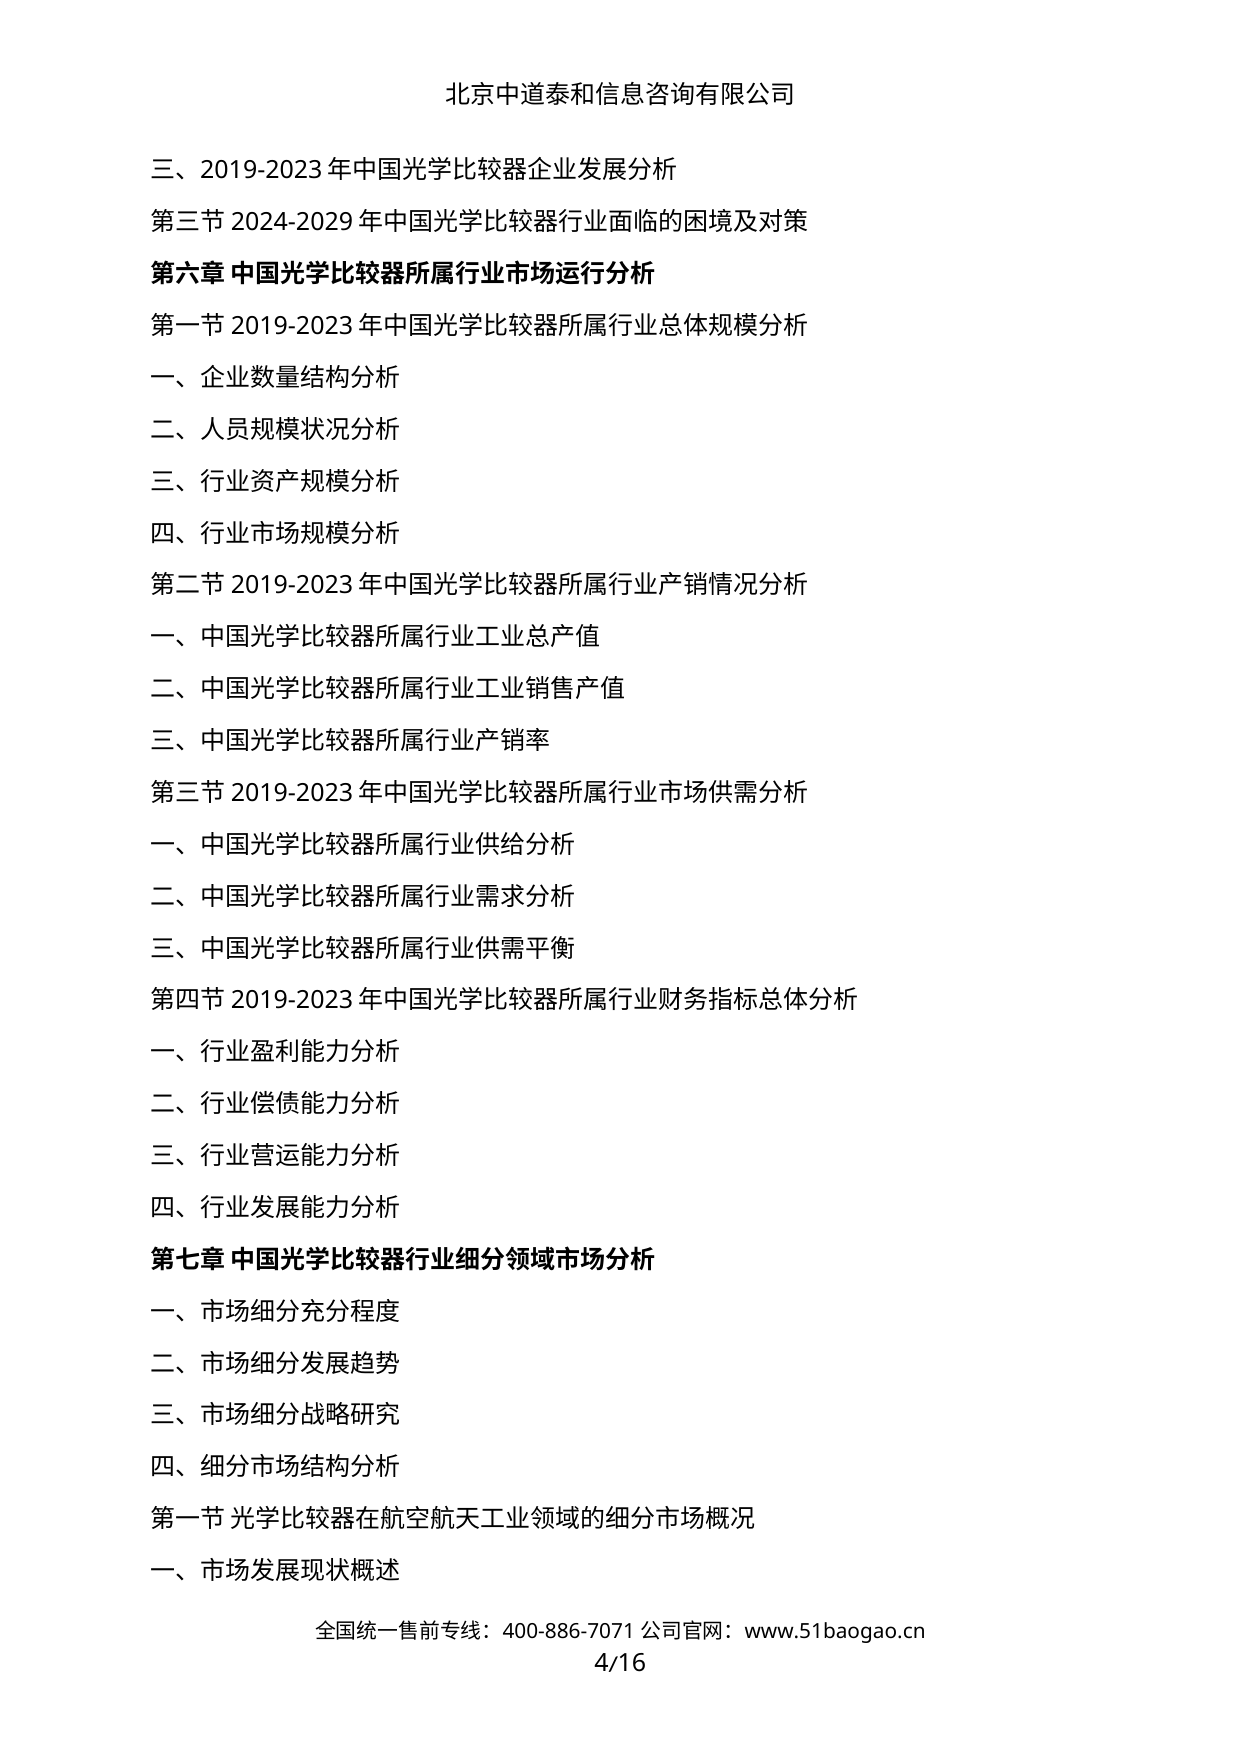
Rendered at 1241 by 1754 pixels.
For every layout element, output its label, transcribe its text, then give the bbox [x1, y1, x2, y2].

text 第一节 光学比较器在航空航天工业领域的细分市场概况 [150, 1499, 1090, 1535]
text 第一节 2019-2023年中国光学比较器所属行业总体规模分析 [150, 306, 1090, 342]
text 三、2019-2023年中国光学比较器企业发展分析 [150, 150, 1090, 186]
text 一、市场发展现状概述 [150, 1551, 1090, 1587]
text 三、中国光学比较器所属行业供需平衡 [150, 928, 1090, 964]
text 第三节 2024-2029年中国光学比较器行业面临的困境及对策 [150, 202, 1090, 238]
text 三、中国光学比较器所属行业产销率 [150, 721, 1090, 757]
text 一、市场细分充分程度 [150, 1291, 1090, 1327]
text 二、中国光学比较器所属行业需求分析 [150, 876, 1090, 912]
text 二、行业偿债能力分析 [150, 1084, 1090, 1120]
text 一、行业盈利能力分析 [150, 1032, 1090, 1068]
text 三、市场细分战略研究 [150, 1395, 1090, 1431]
text 一、企业数量结构分析 [150, 357, 1090, 394]
text 一、中国光学比较器所属行业供给分析 [150, 824, 1090, 861]
text 第六章 中国光学比较器所属行业市场运行分析 [150, 254, 1090, 290]
text 四、行业发展能力分析 [150, 1187, 1090, 1224]
text 第二节 2019-2023年中国光学比较器所属行业产销情况分析 [150, 565, 1090, 601]
text 三、行业营运能力分析 [150, 1136, 1090, 1172]
text 一、中国光学比较器所属行业工业总产值 [150, 617, 1090, 653]
text 二、市场细分发展趋势 [150, 1343, 1090, 1379]
text 第三节 2019-2023年中国光学比较器所属行业市场供需分析 [150, 772, 1090, 809]
text 四、行业市场规模分析 [150, 513, 1090, 549]
text 四、细分市场结构分析 [150, 1447, 1090, 1483]
text 第七章 中国光学比较器行业细分领域市场分析 [150, 1239, 1090, 1276]
text 三、行业资产规模分析 [150, 461, 1090, 497]
text 二、人员规模状况分析 [150, 409, 1090, 446]
text 第四节 2019-2023年中国光学比较器所属行业财务指标总体分析 [150, 980, 1090, 1016]
text 二、中国光学比较器所属行业工业销售产值 [150, 669, 1090, 705]
